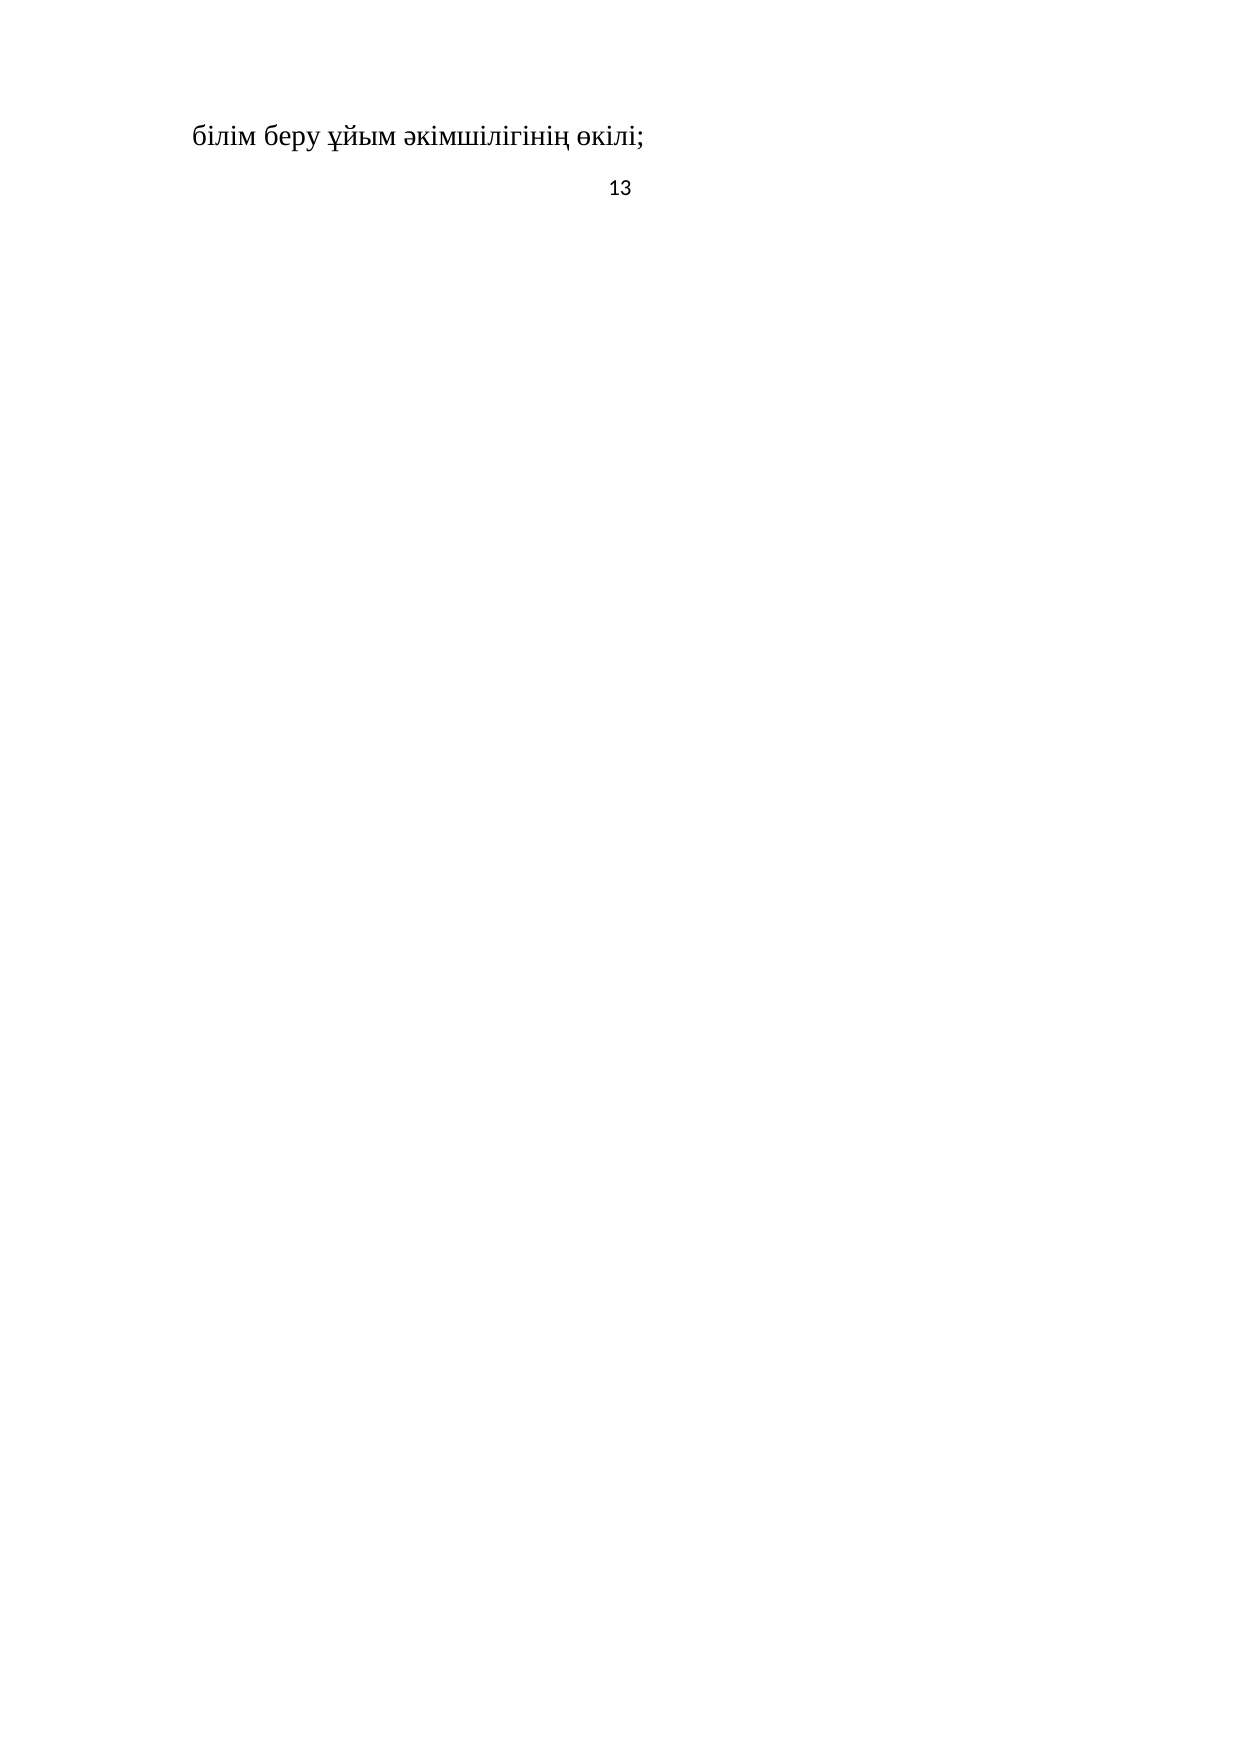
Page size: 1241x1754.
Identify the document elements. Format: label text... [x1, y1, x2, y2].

text білім беру ұйым әкімшілігінің өкілі; [192, 118, 1154, 152]
text 13 [608, 173, 1154, 201]
